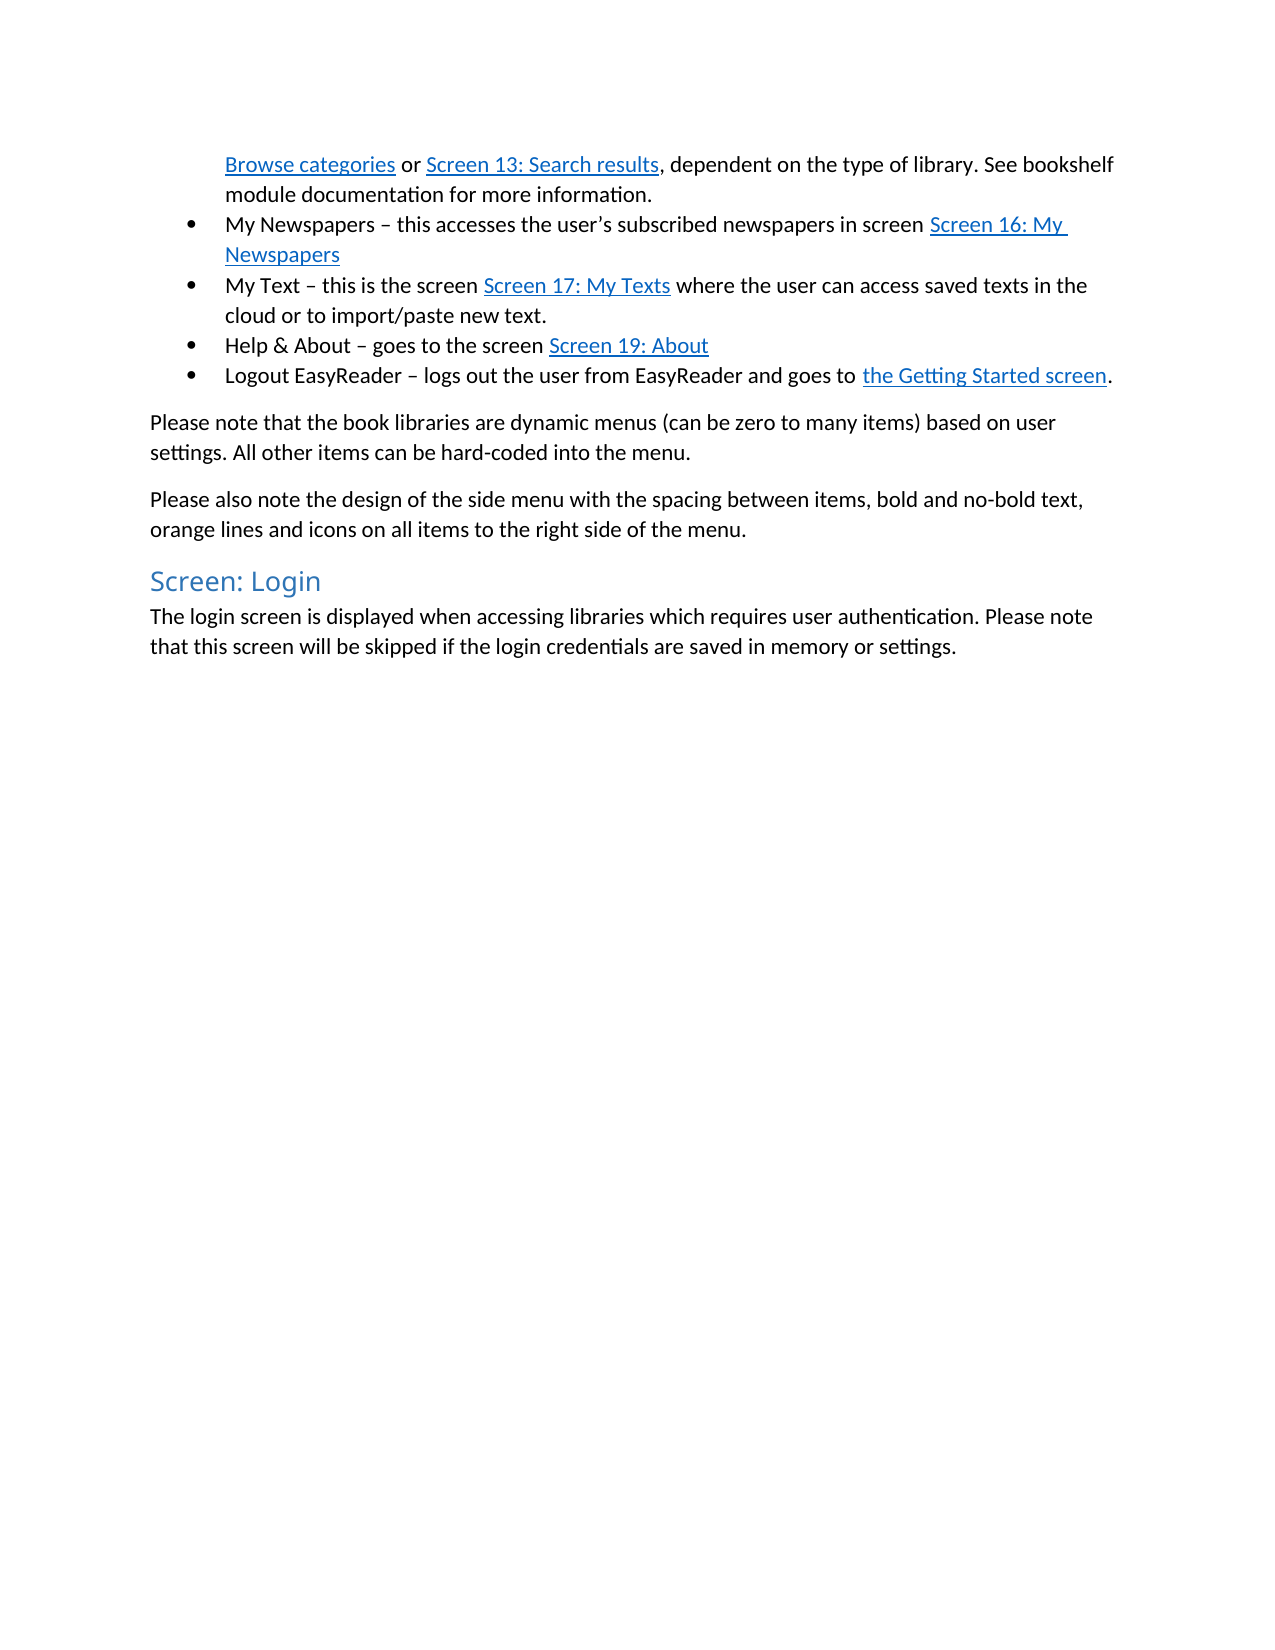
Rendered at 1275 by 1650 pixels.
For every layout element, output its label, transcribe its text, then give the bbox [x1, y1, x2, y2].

text The login screen is displayed when accessing libraries which requires user authentication. Please note that this screen will be skipped if the login credentials are saved in memory or settings. [150, 602, 1125, 661]
list My Text – this is the screen Screen 17: My Texts where the user can access saved texts in the cloud or to import/paste new text. [187, 271, 1125, 329]
list Logout EasyReader – logs out the user from EasyReader and goes to the Getting Started screen. [187, 361, 1125, 389]
list My Newspapers – this accesses the user’s subscribed newspapers in screen Screen 16: My Newspapers [187, 210, 1125, 269]
subtitle Screen: Login [150, 562, 1125, 599]
list Help & About – goes to the screen Screen 19: About [187, 331, 1125, 359]
text Please note that the book libraries are dynamic menus (can be zero to many items) based on user settings. All other items can be hard-coded into the menu. [150, 408, 1125, 467]
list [187, 150, 1125, 208]
text Please also note the design of the side menu with the spacing between items, bold and no-bold text, orange lines and icons on all items to the right side of the menu. [150, 485, 1125, 544]
